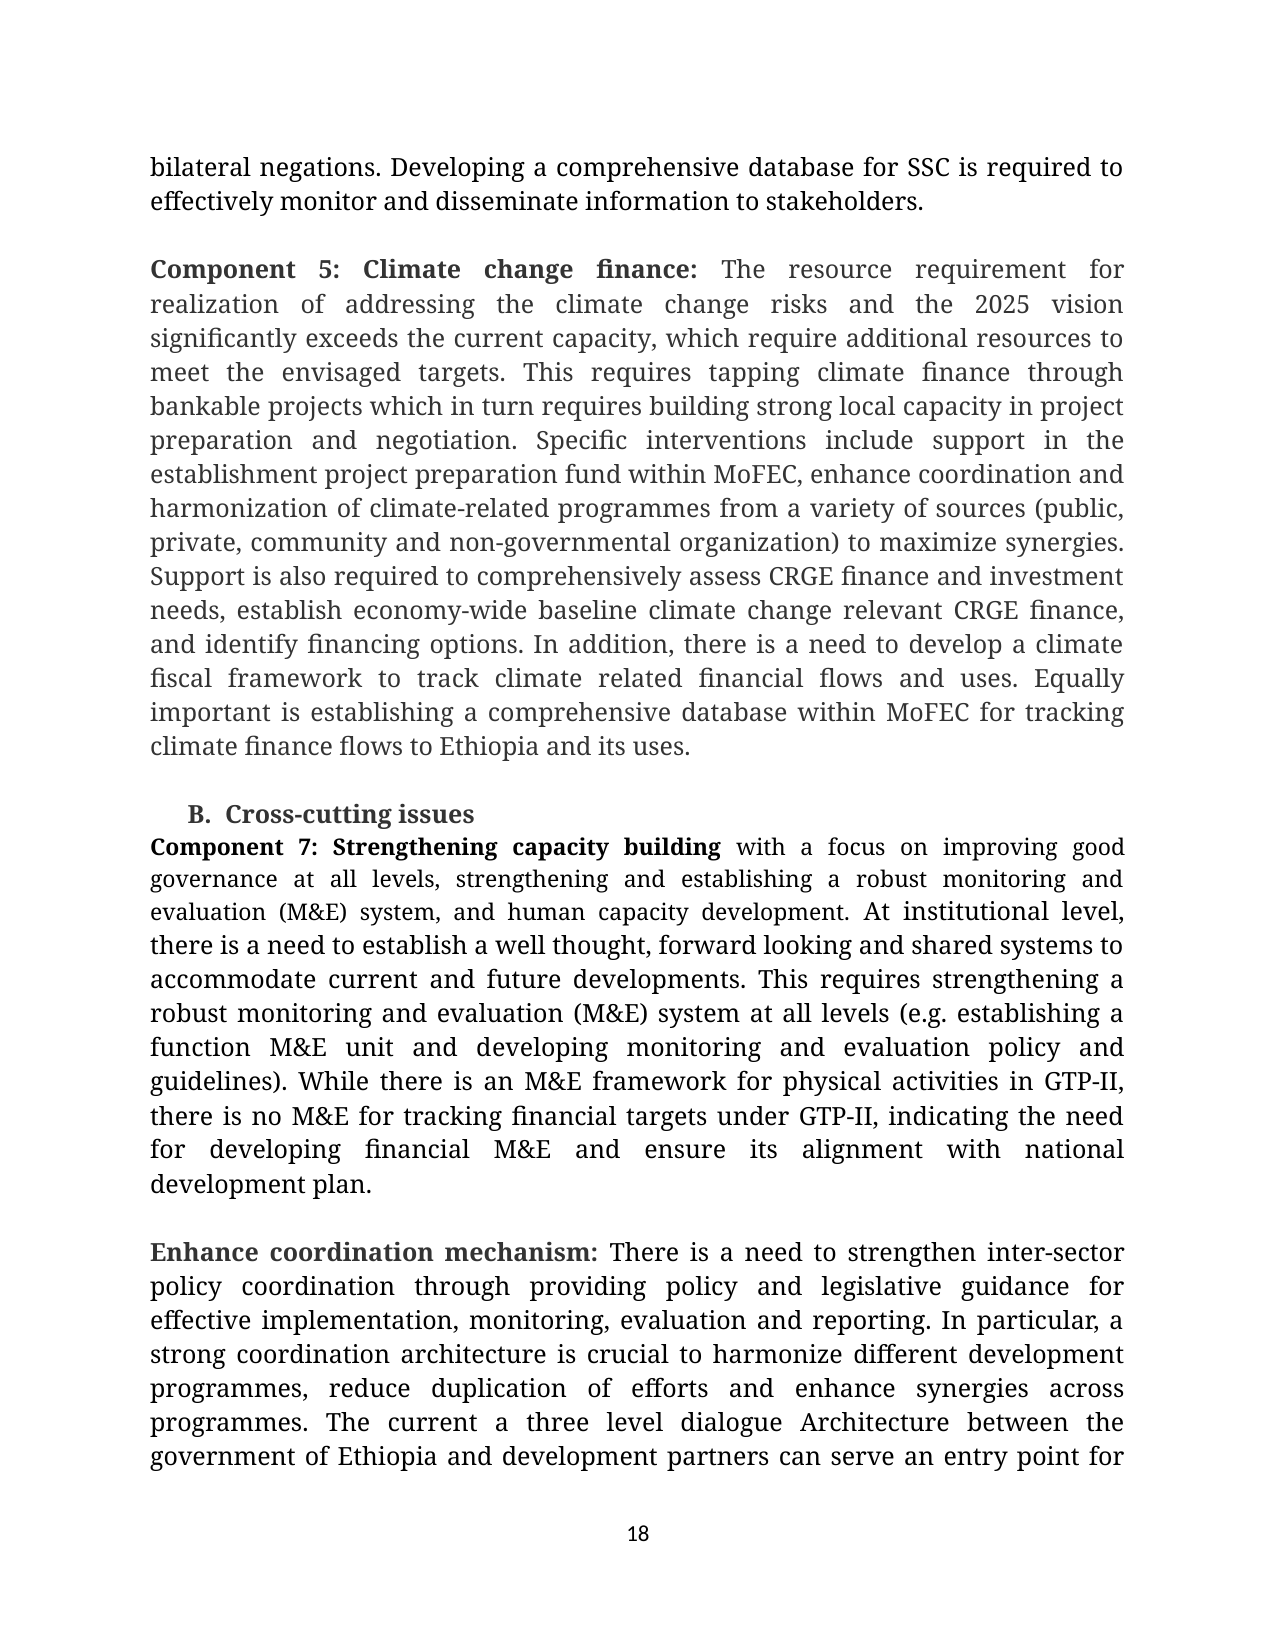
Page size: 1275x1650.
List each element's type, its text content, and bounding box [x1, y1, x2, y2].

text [150, 150, 1125, 218]
list Cross-cutting issues [187, 797, 1125, 831]
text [150, 1234, 1125, 1473]
text Component 5: Climate change finance: The resource requirement for realization of addressing the climate change risks and the 2025 vision significantly exceeds the current capacity, which require additional resources to meet the envisaged targets. This requires tapping climate finance through bankable projects which in turn requires building strong local capacity in project preparation and negotiation. Specific interventions include support in the establishment project preparation fund within MoFEC, enhance coordination and harmonization of climate-related programmes from a variety of sources (public, private, community and non-governmental organization) to maximize synergies. Support is also required to comprehensively assess CRGE finance and investment needs, establish economy-wide baseline climate change relevant CRGE finance, and identify financing options. In addition, there is a need to develop a climate fiscal framework to track climate related financial flows and uses. Equally important is establishing a comprehensive database within MoFEC for tracking climate finance flows to Ethiopia and its uses. [150, 252, 1125, 763]
text Component 7: Strengthening capacity building with a focus on improving good governance at all levels, strengthening and establishing a robust monitoring and evaluation (M&E) system, and human capacity development. At institutional level, there is a need to establish a well thought, forward looking and shared systems to accommodate current and future developments. This requires strengthening a robust monitoring and evaluation (M&E) system at all levels (e.g. establishing a function M&E unit and developing monitoring and evaluation policy and guidelines). While there is an M&E framework for physical activities in GTP-II, there is no M&E for tracking financial targets under GTP-II, indicating the need for developing financial M&E and ensure its alignment with national development plan. [150, 831, 1125, 1200]
